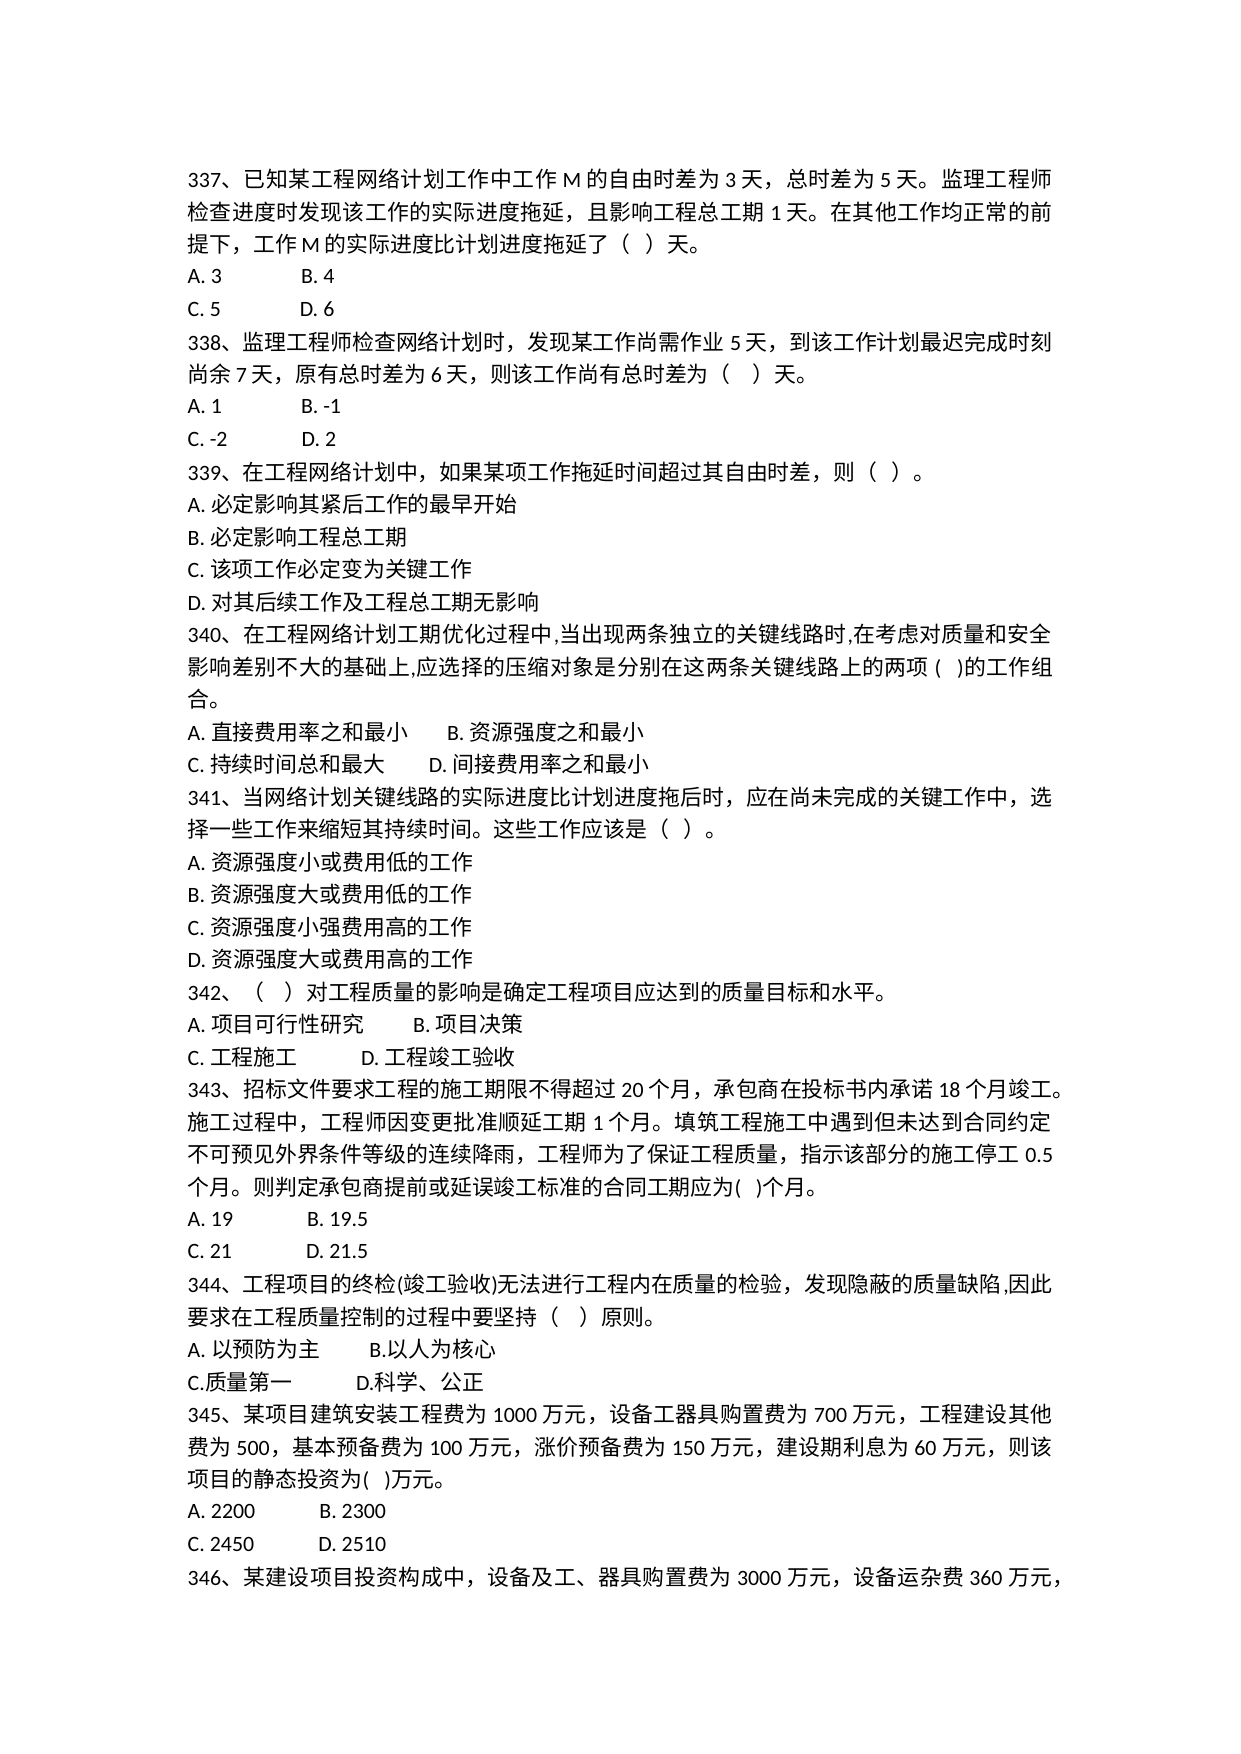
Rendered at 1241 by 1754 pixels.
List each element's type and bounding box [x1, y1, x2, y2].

text [187, 162, 1053, 1592]
